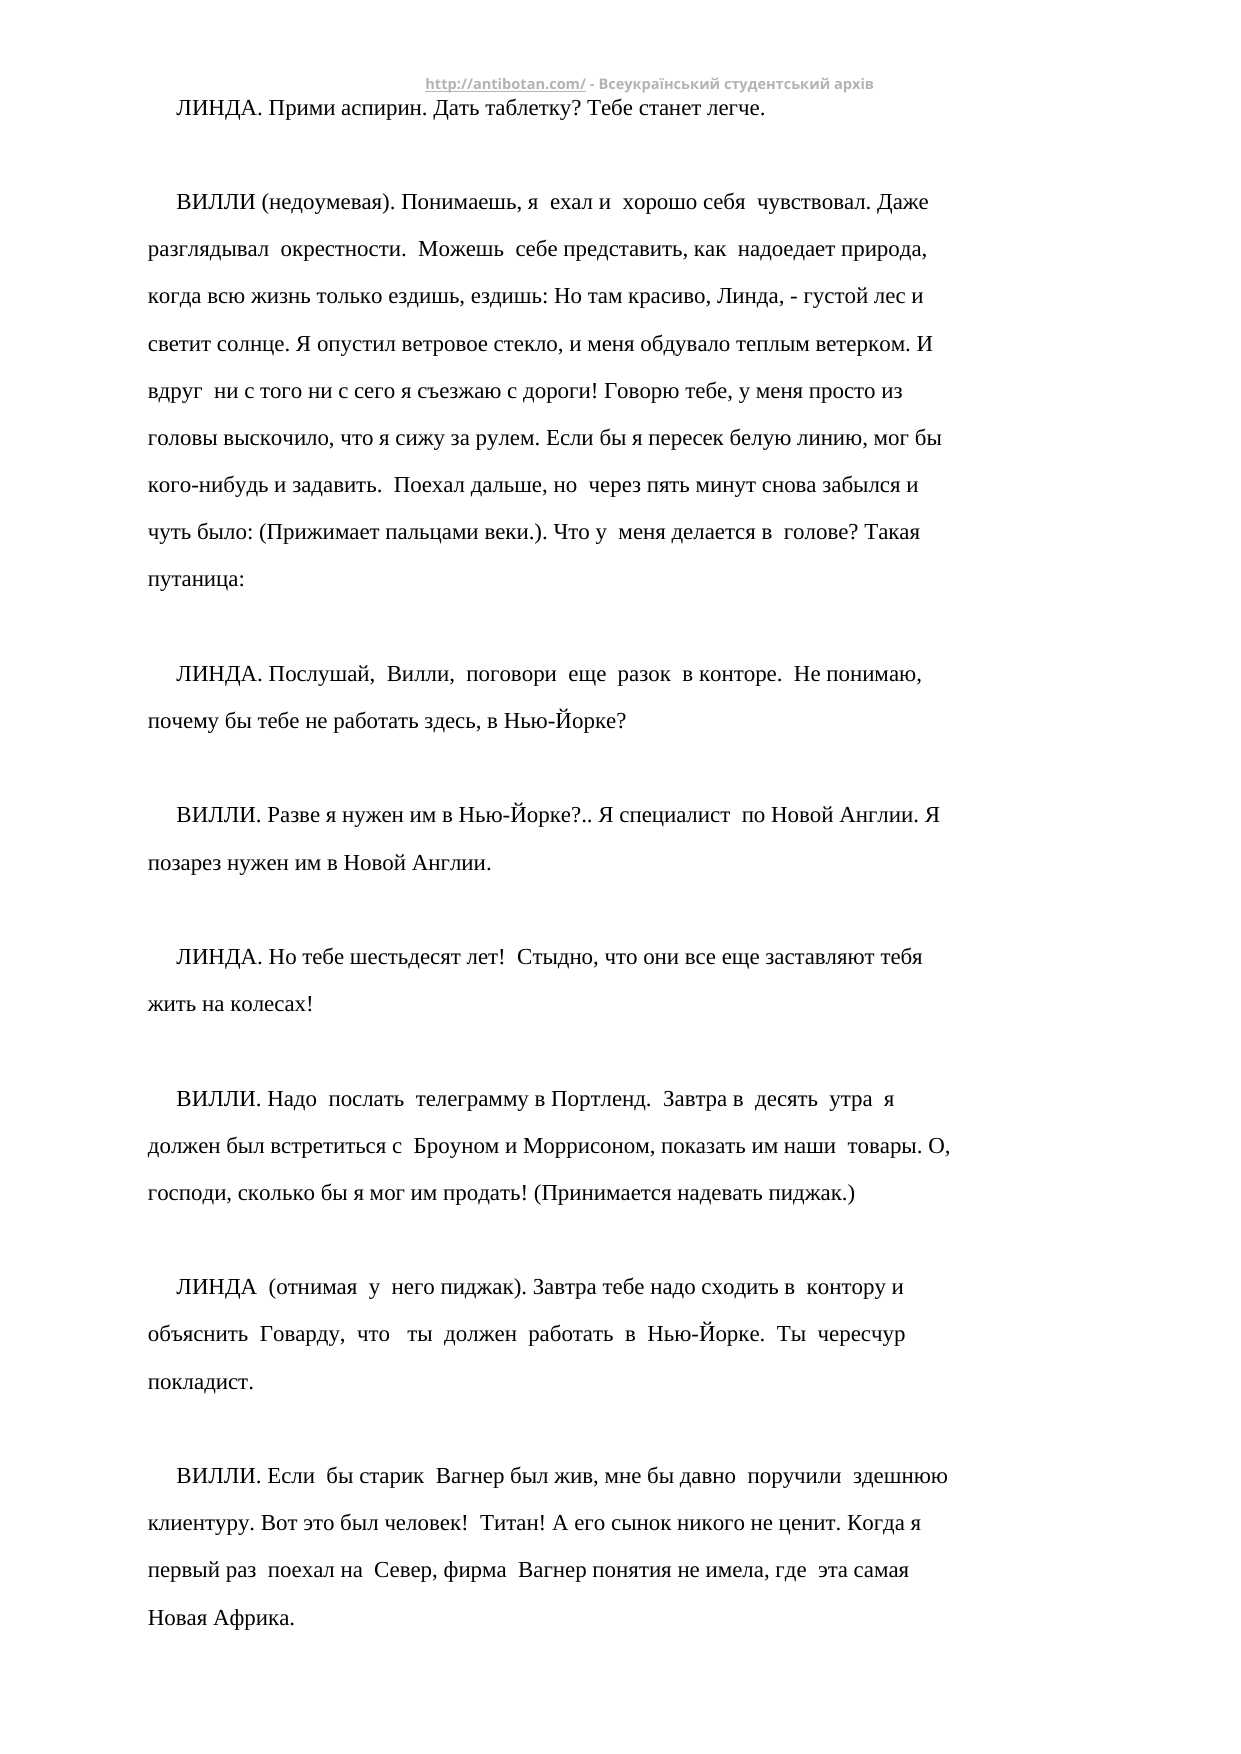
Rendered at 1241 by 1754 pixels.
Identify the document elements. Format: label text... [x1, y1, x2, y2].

text ЛИНДА. Прими аспирин. Дать таблетку? Тебе станет легче. [148, 94, 1152, 120]
text ЛИНДА (отнимая у него пиджак). Завтра тебе надо сходить в контору и [148, 1273, 1152, 1300]
text разглядывал окрестности. Можешь себе представить, как надоедает природа, [148, 235, 1152, 262]
text ВИЛЛИ. Разве я нужен им в Нью-Йорке?.. Я специалист по Новой Англии. Я [148, 801, 1152, 828]
text позарез нужен им в Новой Англии. [148, 849, 1152, 875]
text жить на колесах! [148, 990, 1152, 1017]
text путаница: [148, 566, 1152, 592]
text господи, сколько бы я мог им продать! (Принимается надевать пиджак.) [148, 1179, 1152, 1205]
text ЛИНДА. Послушай, Вилли, поговори еще разок в конторе. Не понимаю, [148, 660, 1152, 686]
text первый раз поехал на Север, фирма Вагнер понятия не имела, где эта самая [148, 1556, 1152, 1583]
text ЛИНДА. Но тебе шестьдесят лет! Стыдно, что они все еще заставляют тебя [148, 943, 1152, 969]
text должен был встретиться с Броуном и Моррисоном, показать им наши товары. О, [148, 1132, 1152, 1158]
text почему бы тебе не работать здесь, в Нью-Йорке? [148, 707, 1152, 733]
text ВИЛЛИ. Надо послать телеграмму в Портленд. Завтра в десять утра я [148, 1084, 1152, 1111]
text покладист. [148, 1368, 1152, 1394]
text вдруг ни с того ни с сего я съезжаю с дороги! Говорю тебе, у меня просто из [148, 377, 1152, 403]
text Новая Африка. [148, 1604, 1152, 1630]
text головы выскочило, что я сижу за рулем. Если бы я пересек белую линию, мог бы [148, 424, 1152, 450]
text клиентуру. Вот это был человек! Титан! А его сынок никого не ценит. Когда я [148, 1509, 1152, 1536]
text чуть было: (Прижимает пальцами веки.). Что у меня делается в голове? Такая [148, 518, 1152, 545]
text объяснить Говарду, что ты должен работать в Нью-Йорке. Ты чересчур [148, 1321, 1152, 1347]
text когда всю жизнь только ездишь, ездишь: Но там красиво, Линда, - густой лес и [148, 282, 1152, 309]
text ВИЛЛИ (недоумевая). Понимаешь, я ехал и хорошо себя чувствовал. Даже [148, 188, 1152, 214]
text кого-нибудь и задавить. Поехал дальше, но через пять минут снова забылся и [148, 471, 1152, 497]
text ВИЛЛИ. Если бы старик Вагнер был жив, мне бы давно поручили здешнюю [148, 1462, 1152, 1488]
text светит солнце. Я опустил ветровое стекло, и меня обдувало теплым ветерком. И [148, 329, 1152, 356]
